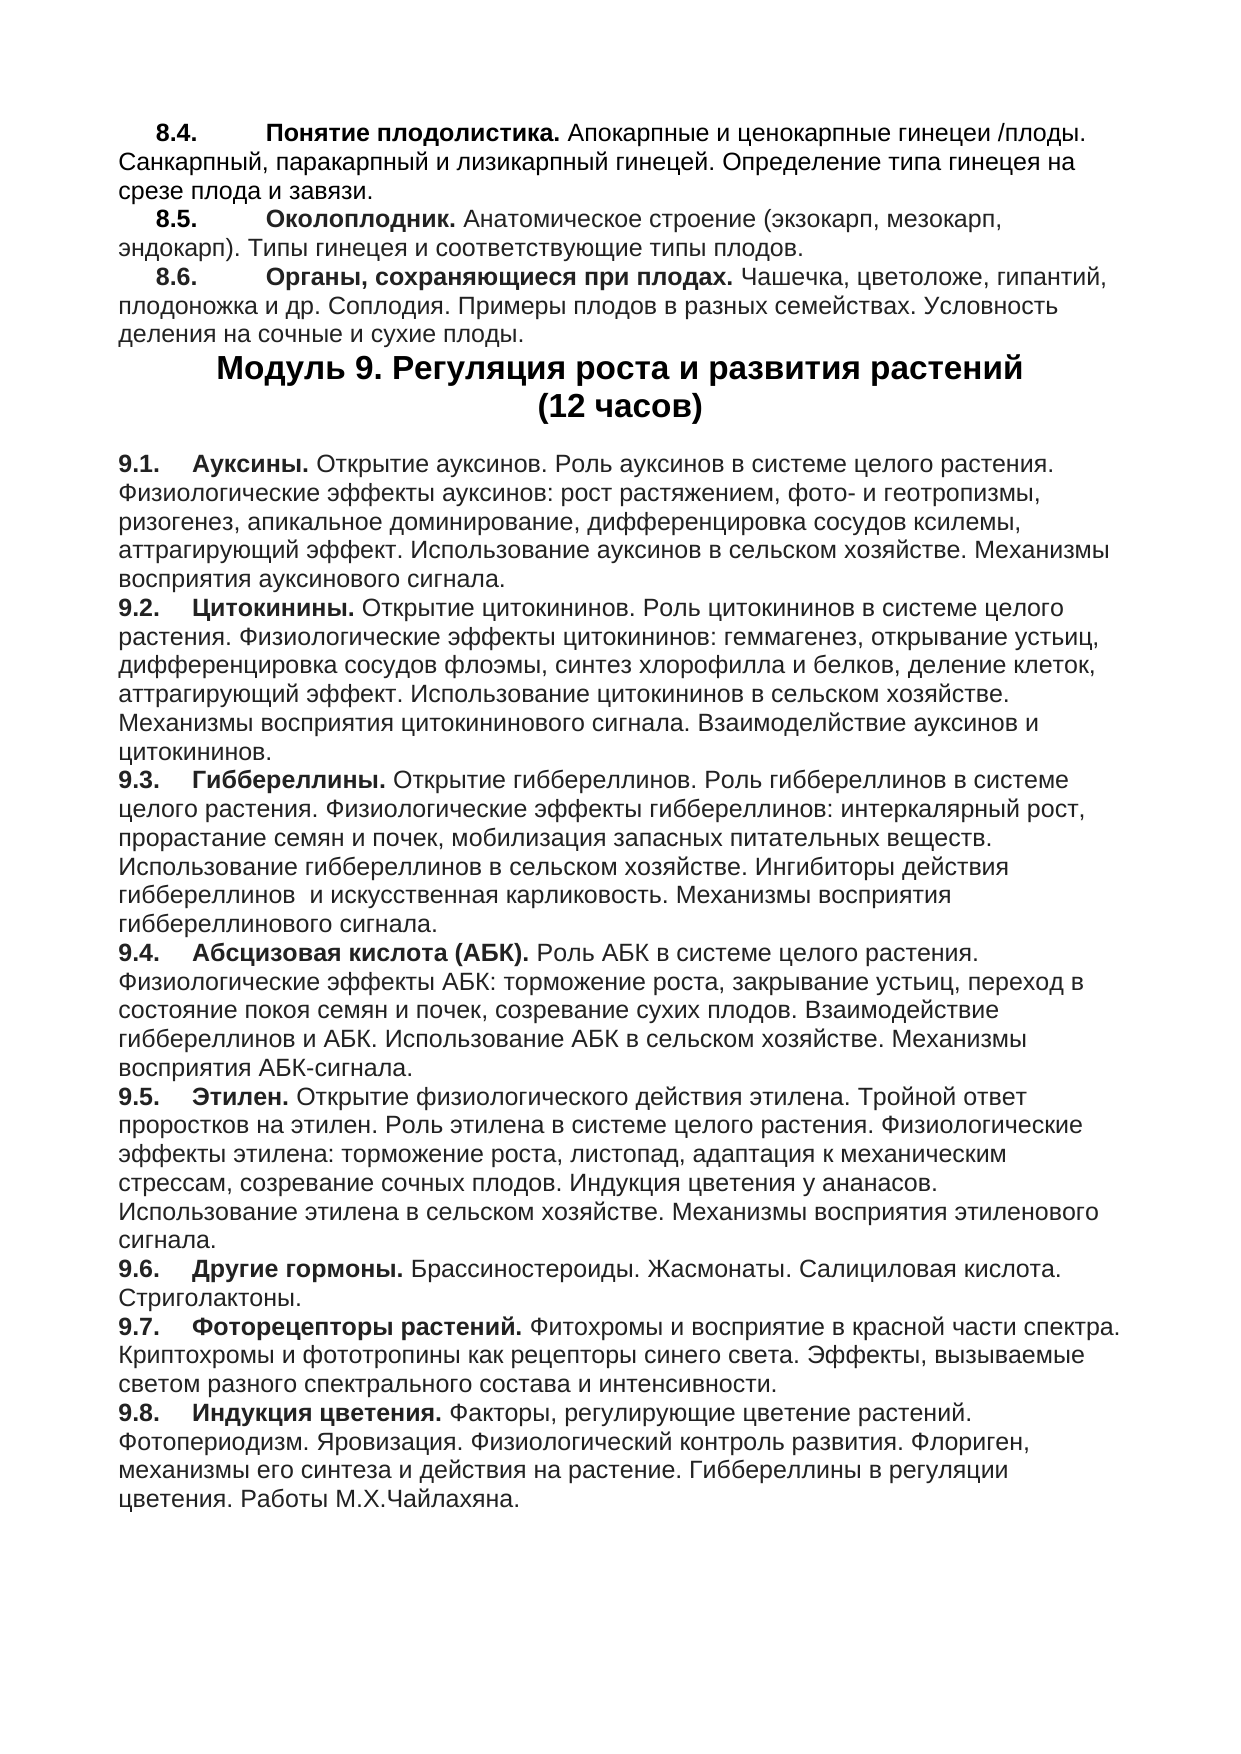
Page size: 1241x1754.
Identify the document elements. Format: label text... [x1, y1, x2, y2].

text 9.8. Индукция цветения. Факторы, регулирующие цветение растений. Фотопериодизм. Яровизация. Физиологический контроль развития. Флориген, механизмы его синтеза и действия на растение. Гиббереллины в регуляции цветения. Работы М.Х.Чайлахяна. [118, 1398, 1122, 1513]
text 9.4. Абсцизовая кислота (АБК). Роль АБК в системе целого растения. Физиологические эффекты АБК: торможение роста, закрывание устьиц, переход в состояние покоя семян и почек, созревание сухих плодов. Взаимодействие гиббереллинов и АБК. Использование АБК в сельском хозяйстве. Механизмы восприятия АБК-сигнала. [118, 938, 1122, 1081]
text 9.7. Фоторецепторы растений. Фитохромы и восприятие в красной части спектра. Криптохромы и фототропины как рецепторы синего света. Эффекты, вызываемые светом разного спектрального состава и интенсивности. [118, 1311, 1122, 1398]
text 9.1. Ауксины. Открытие ауксинов. Роль ауксинов в системе целого растения. Физиологические эффекты ауксинов: рост растяжением, фото- и геотропизмы, ризогенез, апикальное доминирование, дифференцировка сосудов ксилемы, аттрагирующий эффект. Использование ауксинов в сельском хозяйстве. Механизмы восприятия ауксинового сигнала. [118, 449, 1122, 593]
text Модуль 9. Регуляция роста и развития растений [118, 348, 1122, 387]
text 8.4. Понятие плодолистика. Апокарпные и ценокарпные гинецеи /плоды. Санкарпный, паракарпный и лизикарпный гинецей. Определение типа гинецея на срезе плода и завязи. [118, 118, 1122, 204]
text 9.6. Другие гормоны. Брассиностероиды. Жасмонаты. Салициловая кислота. Стриголактоны. [118, 1254, 1122, 1311]
text 8.5. Околоплодник. Анатомическое строение (экзокарп, мезокарп, эндокарп). Типы гинецея и соответствующие типы плодов. [118, 204, 1122, 262]
text 9.2. Цитокинины. Открытие цитокининов. Роль цитокининов в системе целого растения. Физиологические эффекты цитокининов: геммагенез, открывание устьиц, дифференцировка сосудов флоэмы, синтез хлорофилла и белков, деление клеток, аттрагирующий эффект. Использование цитокининов в сельском хозяйстве. Механизмы восприятия цитокининового сигнала. Взаимоделйствие ауксинов и цитокининов. [118, 593, 1122, 765]
text 9.3. Гиббереллины. Открытие гиббереллинов. Роль гиббереллинов в системе целого растения. Физиологические эффекты гиббереллинов: интеркалярный рост, прорастание семян и почек, мобилизация запасных питательных веществ. Использование гиббереллинов в сельском хозяйстве. Ингибиторы действия гиббереллинов и искусственная карликовость. Механизмы восприятия гиббереллинового сигнала. [118, 765, 1122, 938]
text (12 часов) [118, 387, 1122, 425]
text 8.6. Органы, сохраняющиеся при плодах. Чашечка, цветоложе, гипантий, плодоножка и др. Соплодия. Примеры плодов в разных семействах. Условность деления на сочные и сухие плоды. [118, 262, 1122, 348]
text 9.5. Этилен. Открытие физиологического действия этилена. Тройной ответ проростков на этилен. Роль этилена в системе целого растения. Физиологические эффекты этилена: торможение роста, листопад, адаптация к механическим стрессам, созревание сочных плодов. Индукция цветения у ананасов. Использование этилена в сельском хозяйстве. Механизмы восприятия этиленового сигнала. [118, 1081, 1122, 1254]
